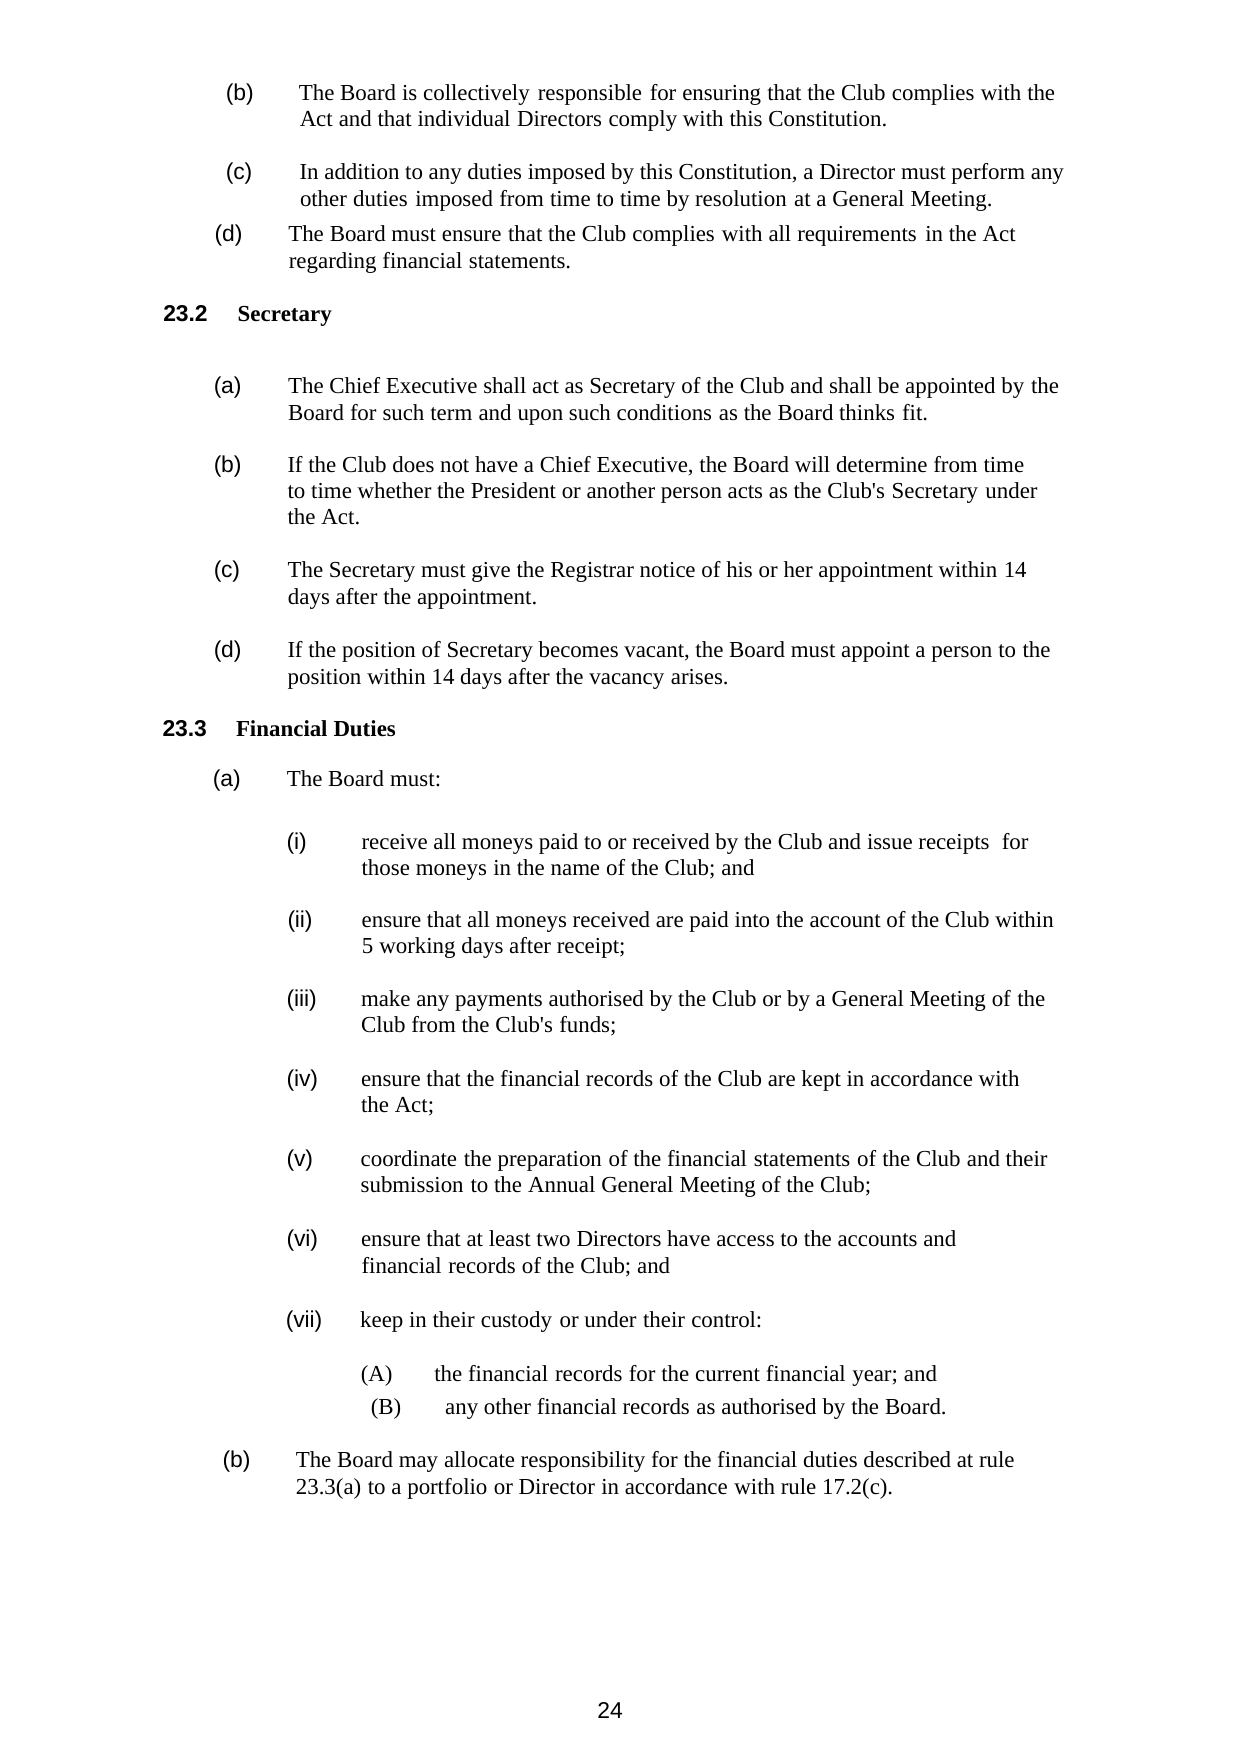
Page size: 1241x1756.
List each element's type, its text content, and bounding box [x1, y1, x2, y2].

list The Board may allocate responsibility for the financial duties described at rule 23.3(a) to a portfolio or Director in accordance with rule 17.2(c). [222, 1446, 1085, 1499]
list coordinate the preparation of the financial statements of the Club and their submission to the Annual General Meeting of the Club; [286, 1145, 1067, 1198]
list the financial records for the current financial year; and [361, 1360, 1219, 1386]
list ensure that the financial records of the Club are kept in accordance with the Act; [286, 1065, 1045, 1118]
subtitle Secretary [163, 300, 1219, 327]
list The Board is collectively responsible for ensuring that the Club complies with the Act and that individual Directors comply with this Constitution. [226, 78, 1082, 131]
list ensure that all moneys received are paid into the account of the Club within 5 working days after receipt; [287, 908, 1063, 958]
list receive all moneys paid to or received by the Club and issue receipts for those moneys in the name of the Club; and [286, 828, 1062, 880]
list ensure that at least two Directors have access to the accounts and financial records of the Club; and [286, 1225, 1040, 1278]
list The Board must ensure that the Club complies with all requirements in the Act regarding financial statements. [214, 219, 1083, 273]
list any other financial records as authorised by the Board. [371, 1393, 1219, 1420]
list The Chief Executive shall act as Secretary of the Club and shall be appointed by the Board for such term and upon such conditions as the Board thinks fit. [213, 372, 1072, 425]
list The Board must: [213, 765, 1219, 791]
list keep in their custody or under their control: [286, 1306, 1219, 1333]
list If the position of Secretary becomes vacant, the Board must appoint a person to the position within 14 days after the vacancy arises. [213, 636, 1072, 689]
list make any payments authorised by the Club or by a General Meeting of the Club from the Club's funds; [286, 985, 1057, 1038]
list In addition to any duties imposed by this Constitution, a Director must perform any other duties imposed from time to time by resolution at a General Meeting. [226, 158, 1092, 211]
list If the Club does not have a Chief Executive, the Board will determine from time to time whether the President or another person acts as the Club's Secretary under the Act. [213, 452, 1041, 529]
list The Secretary must give the Registrar notice of his or her appointment within 14 days after the appointment. [213, 556, 1057, 609]
subtitle Financial Duties [162, 715, 1219, 742]
